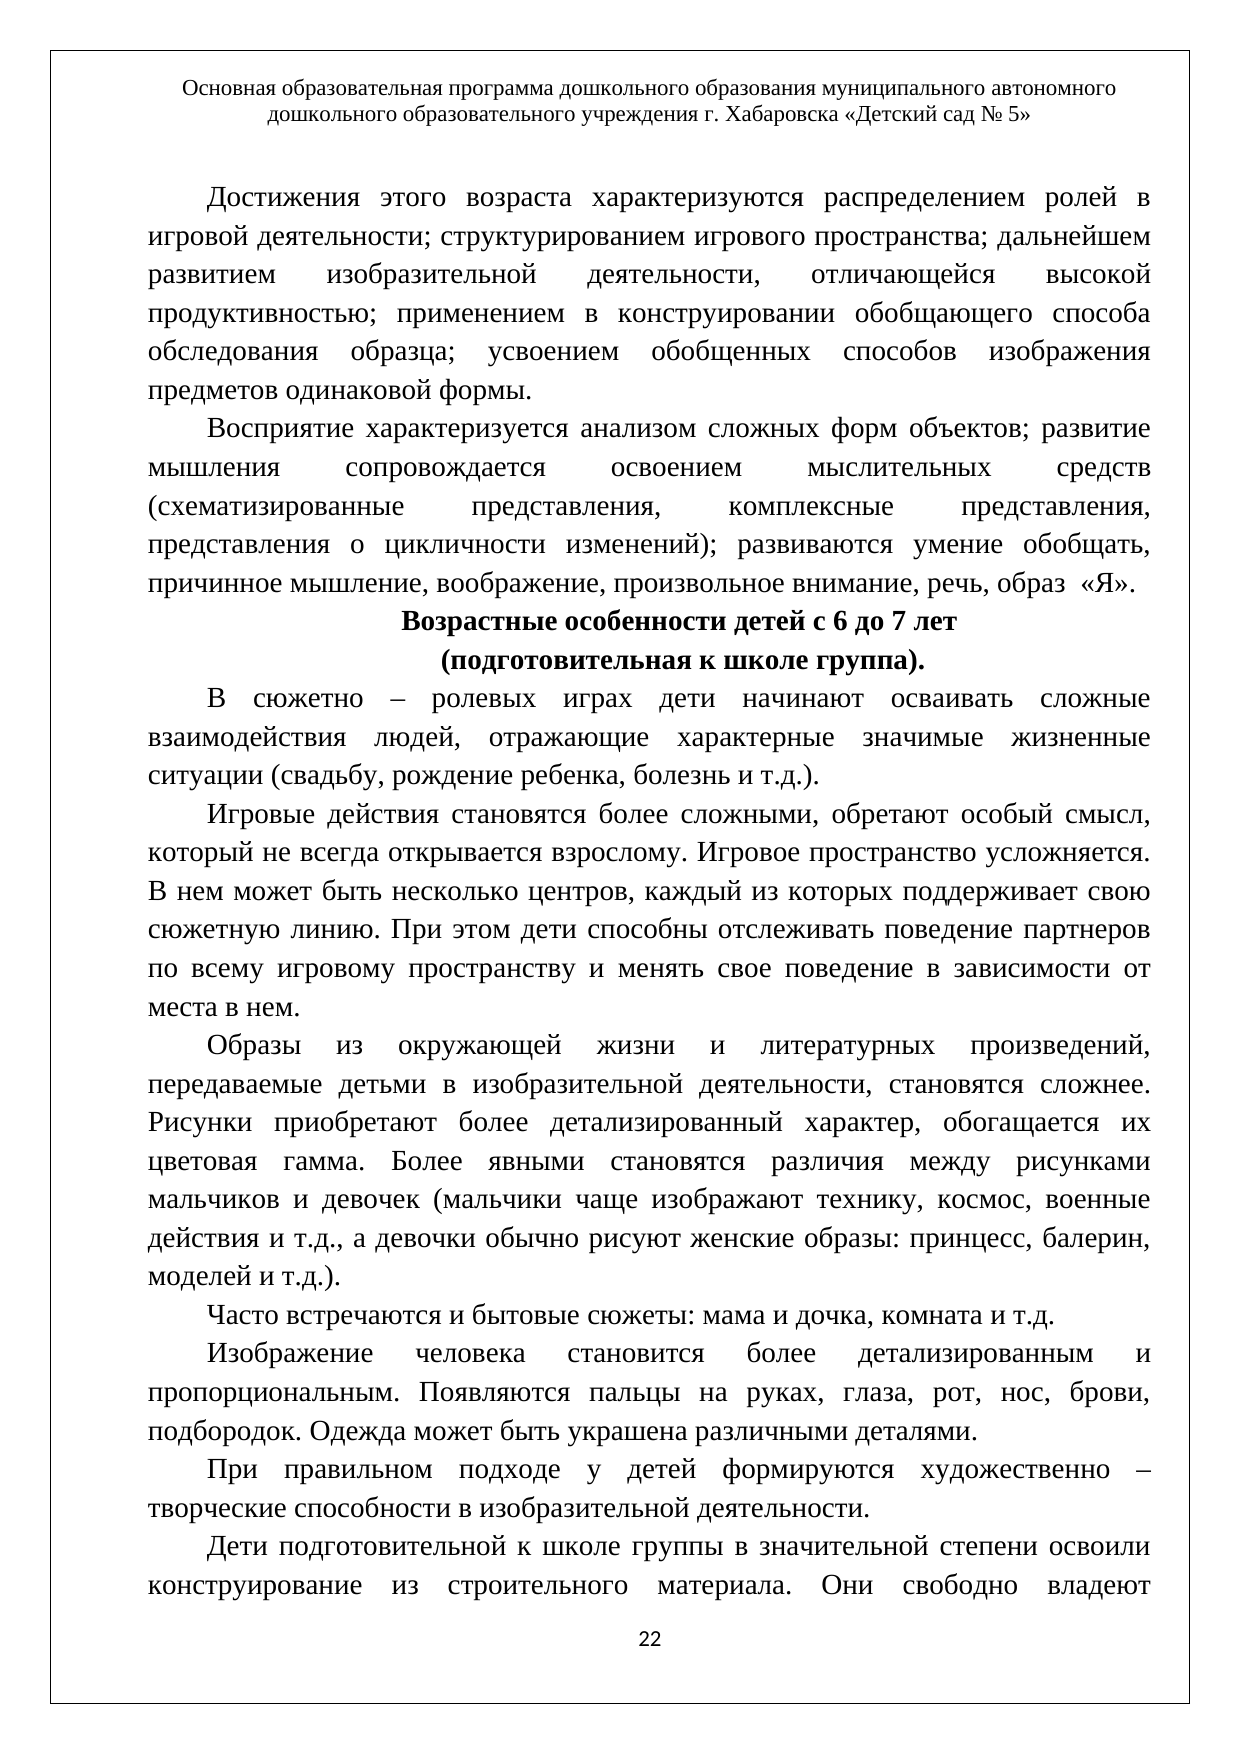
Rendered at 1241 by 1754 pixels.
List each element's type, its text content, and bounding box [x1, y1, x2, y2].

text (подготовительная к школе группа). [148, 642, 1152, 675]
text В сюжетно – ролевых играх дети начинают осваивать сложные взаимодействия людей, отражающие характерные значимые жизненные ситуации (свадьбу, рождение ребенка, болезнь и т.д.). [148, 680, 1152, 791]
text Образы из окружающей жизни и литературных произведений, передаваемые детьми в изобразительной деятельности, становятся сложнее. Рисунки приобретают более детализированный характер, обогащается их цветовая гамма. Более явными становятся различия между рисунками мальчиков и девочек (мальчики чаще изображают технику, космос, военные действия и т.д., а девочки обычно рисуют женские образы: принцесс, балерин, моделей и т.д.). [148, 1027, 1152, 1292]
text Изображение человека становится более детализированным и пропорциональным. Появляются пальцы на руках, глаза, рот, нос, брови, подбородок. Одежда может быть украшена различными деталями. [148, 1336, 1152, 1446]
text Достижения этого возраста характеризуются распределением ролей в игровой деятельности; структурированием игрового пространства; дальнейшем развитием изобразительной деятельности, отличающейся высокой продуктивностью; применением в конструировании обобщающего способа обследования образца; усвоением обобщенных способов изображения предметов одинаковой формы. [148, 179, 1152, 406]
text Игровые действия становятся более сложными, обретают особый смысл, который не всегда открывается взрослому. Игровое пространство усложняется. В нем может быть несколько центров, каждый из которых поддерживает свою сюжетную линию. При этом дети способны отслеживать поведение партнеров по всему игровому пространству и менять свое поведение в зависимости от места в нем. [148, 796, 1152, 1022]
text Восприятие характеризуется анализом сложных форм объектов; развитие мышления сопровождается освоением мыслительных средств (схематизированные представления, комплексные представления, представления о цикличности изменений); развиваются умение обобщать, причинное мышление, воображение, произвольное внимание, речь, образ «Я». [148, 411, 1152, 598]
text Часто встречаются и бытовые сюжеты: мама и дочка, комната и т.д. [148, 1297, 1152, 1331]
text При правильном подходе у детей формируются художественно – творческие способности в изобразительной деятельности. [148, 1451, 1152, 1523]
text Возрастные особенности детей с 6 до 7 лет [148, 603, 1152, 637]
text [148, 1528, 1152, 1600]
